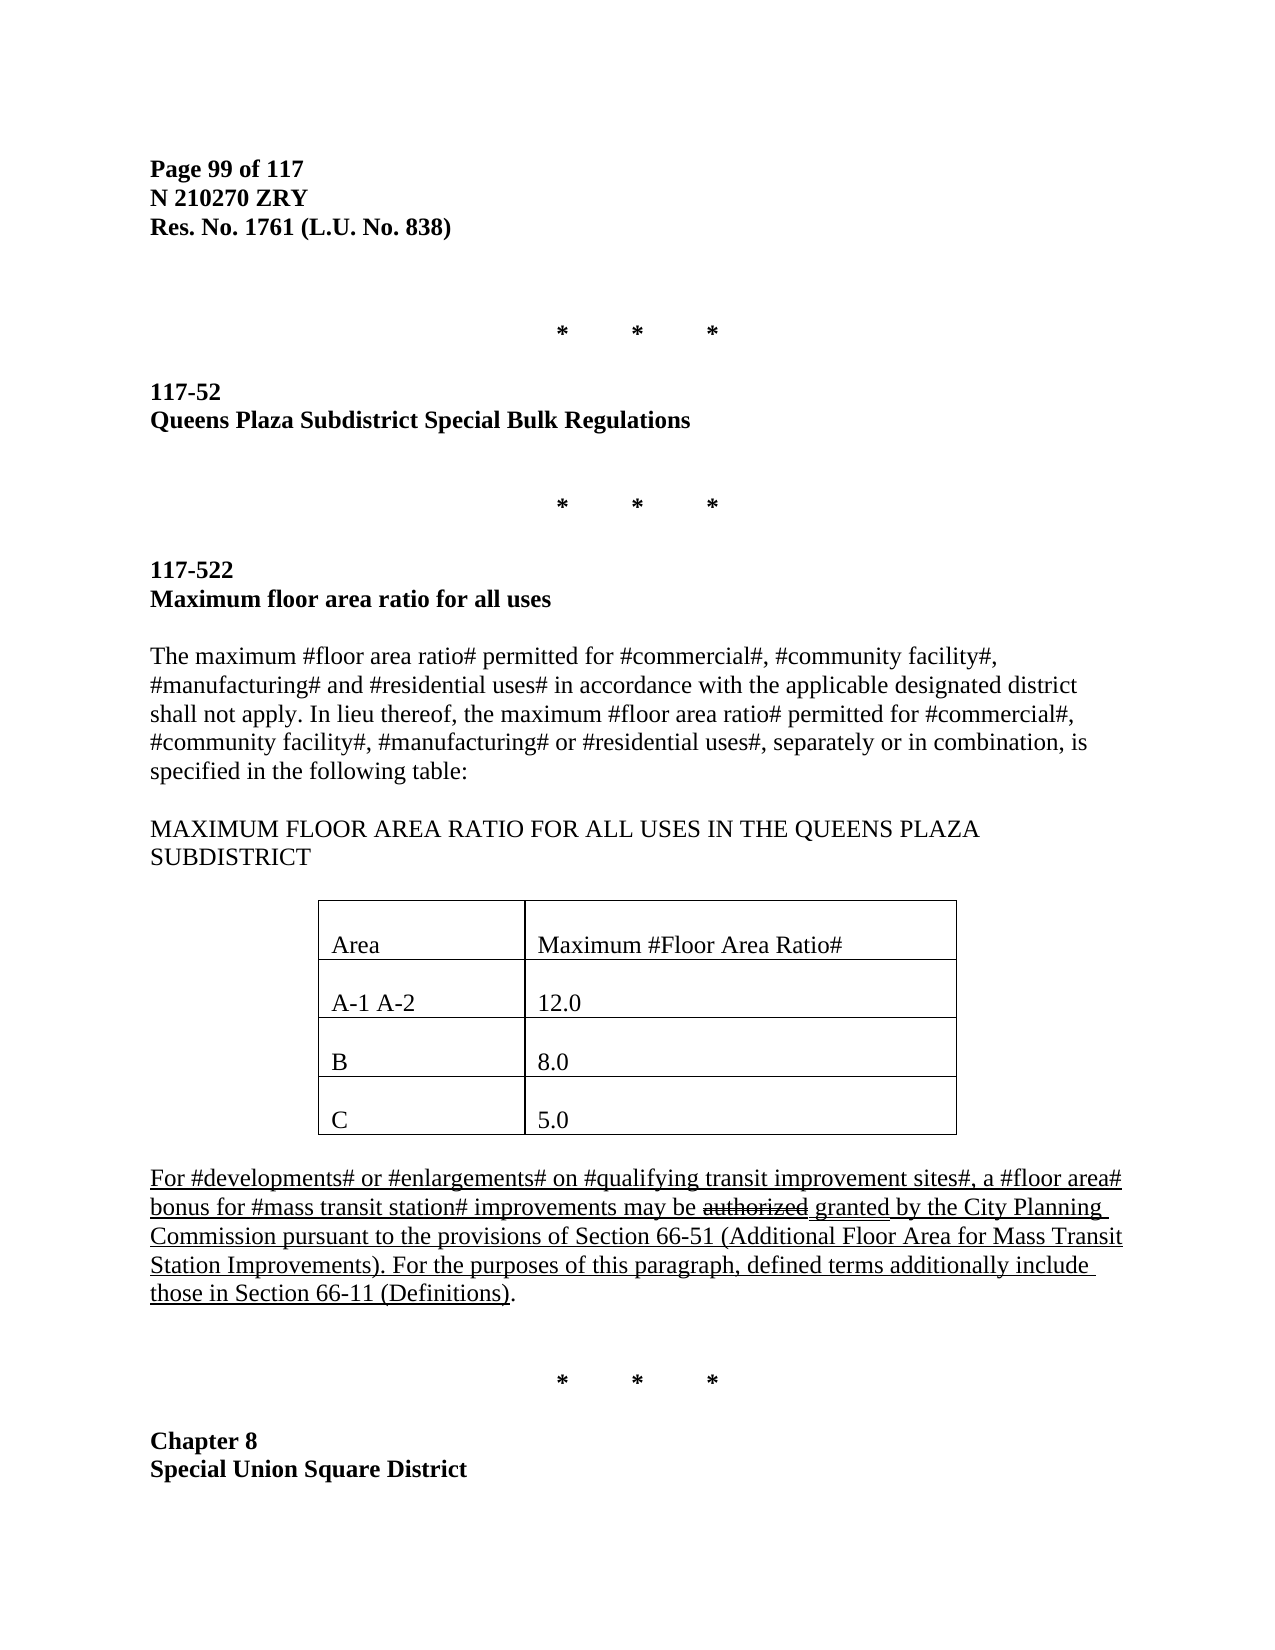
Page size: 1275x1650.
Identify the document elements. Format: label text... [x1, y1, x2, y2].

text * * * [150, 319, 1125, 348]
table_cell B [319, 1018, 524, 1076]
text For #developments# or #enlargements# on #qualifying transit improvement sites#, a #floor area# bonus for #mass transit station# improvements may be authorized granted by the City Planning Commission pursuant to the provisions of Section 66-51 (Additional Floor Area for Mass Transit Station Improvements). For the purposes of this paragraph, defined terms additionally include those in Section 66-11 (Definitions). [150, 1163, 1125, 1307]
table_header Area [319, 901, 524, 958]
table_header Maximum #Floor Area Ratio# [526, 901, 956, 958]
table_cell 12.0 [526, 960, 956, 1017]
text * * * [150, 1368, 1125, 1397]
text MAXIMUM FLOOR AREA RATIO FOR ALL USES IN THE QUEENS PLAZA SUBDISTRICT [150, 814, 1125, 871]
subtitle 117-52 Queens Plaza Subdistrict Special Bulk Regulations [150, 377, 1125, 434]
table_cell 8.0 [526, 1018, 956, 1076]
subtitle Chapter 8 Special Union Square District [150, 1426, 1125, 1483]
table_cell 5.0 [526, 1077, 956, 1134]
table_cell A-1 A-2 [319, 960, 524, 1017]
text The maximum #floor area ratio# permitted for #commercial#, #community facility#, #manufacturing# and #residential uses# in accordance with the applicable designated district shall not apply. In lieu thereof, the maximum #floor area ratio# permitted for #commercial#, #community facility#, #manufacturing# or #residential uses#, separately or in combination, is specified in the following table: [150, 641, 1125, 785]
table_cell C [319, 1077, 524, 1134]
text * * * [150, 492, 1125, 521]
subtitle 117-522 Maximum floor area ratio for all uses [150, 555, 1125, 613]
